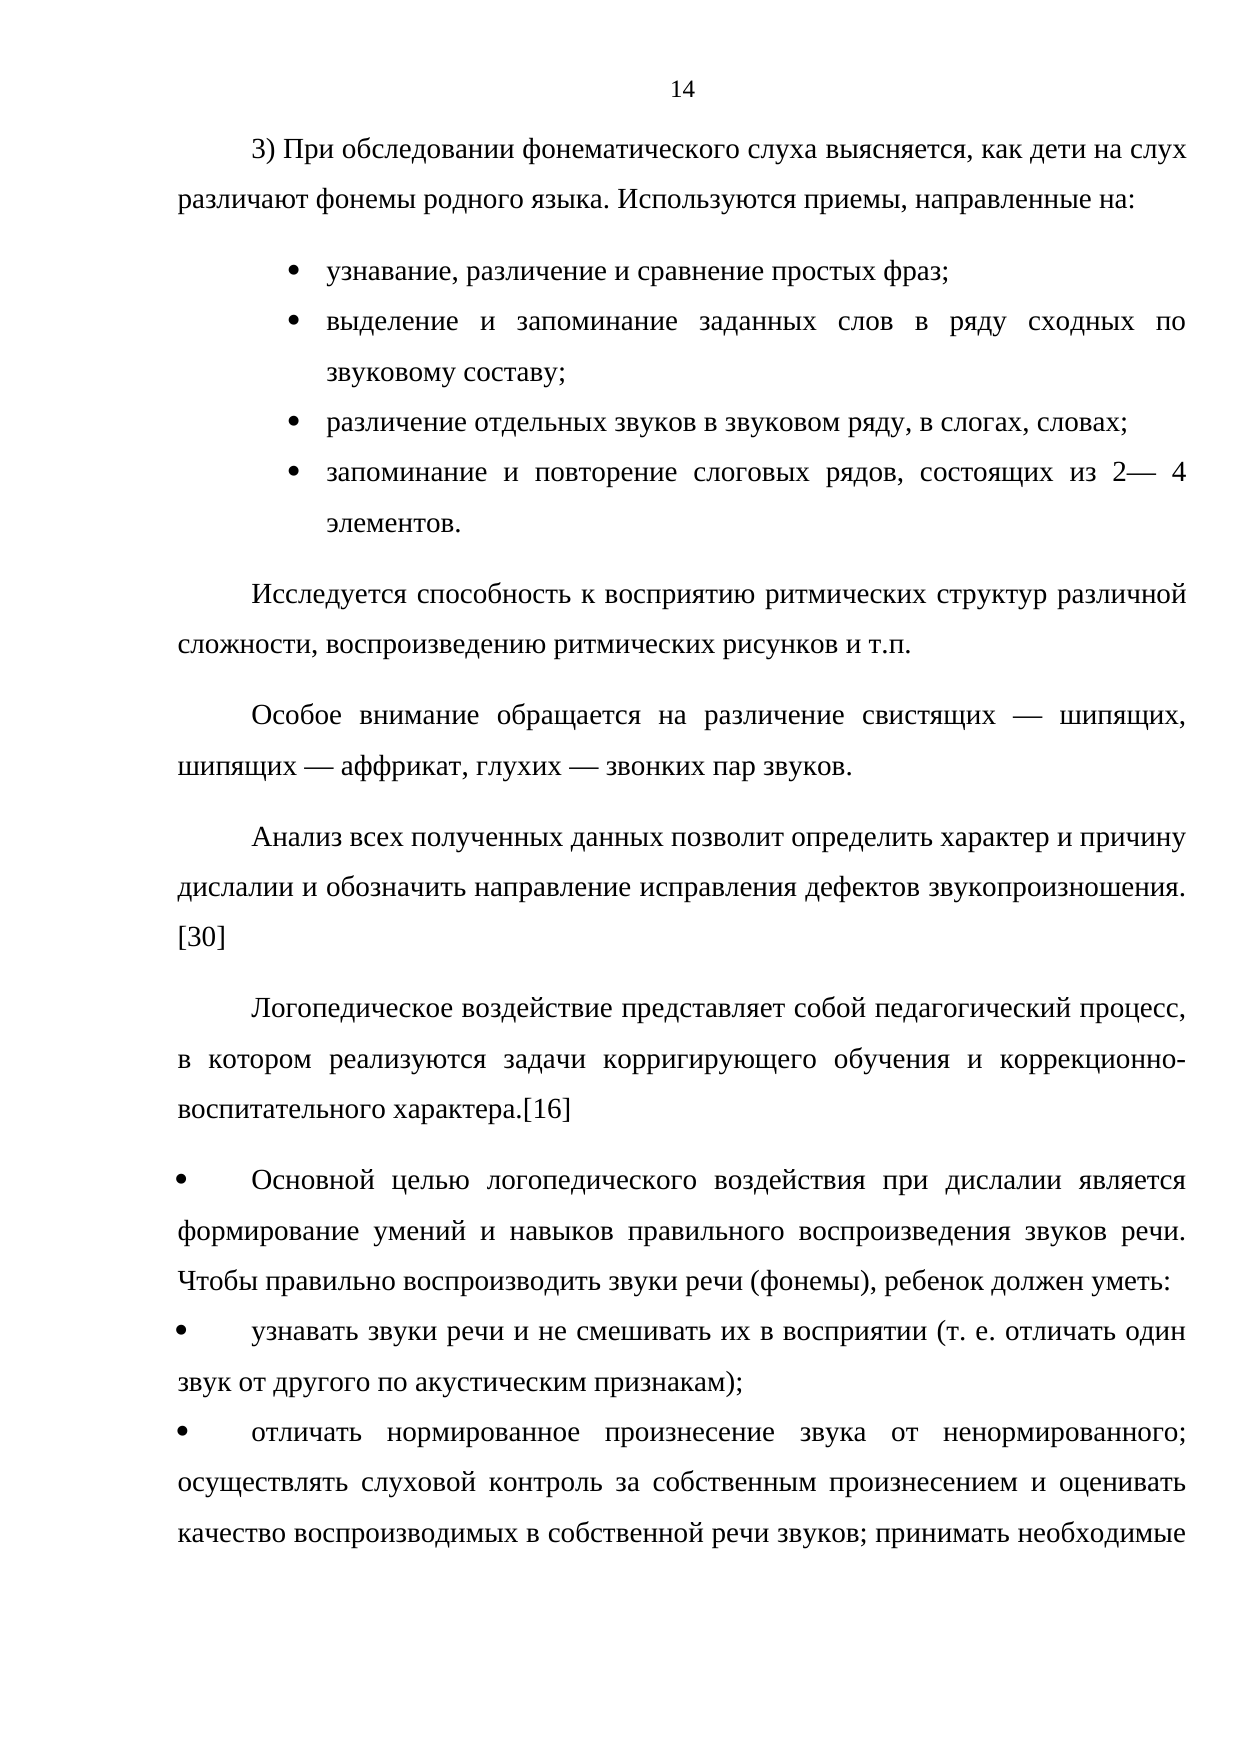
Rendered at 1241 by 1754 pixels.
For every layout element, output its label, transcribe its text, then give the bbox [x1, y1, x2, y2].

list узнавание, различение и сравнение простых фраз; [288, 253, 1187, 286]
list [177, 1414, 1187, 1548]
text Анализ всех полученных данных позволит определить характер и причину дислалии и обозначить направление исправления дефектов звукопроизношения.[30] [177, 819, 1187, 953]
text 3) При обследовании фонематического слуха выясняется, как дети на слух различают фонемы родного языка. Используются приемы, направленные на: [177, 131, 1187, 215]
text Особое внимание обращается на различение свистящих — шипящих, шипящих — аффрикат, глухих — звонких пар звуков. [177, 697, 1187, 781]
list запоминание и повторение слоговых рядов, состоящих из 2— 4 элементов. [288, 454, 1187, 538]
list выделение и запоминание заданных слов в ряду сходных по звуковому составу; [288, 303, 1187, 387]
list различение отдельных звуков в звуковом ряду, в слогах, словах; [288, 404, 1187, 438]
list Основной целью логопедического воздействия при дислалии является формирование умений и навыков правильного воспроизведения звуков речи. Чтобы правильно воспроизводить звуки речи (фонемы), ребенок должен уметь: [176, 1162, 1187, 1297]
text Исследуется способность к восприятию ритмических структур различной сложности, воспроизведению ритмических рисунков и т.п. [177, 576, 1187, 660]
text Логопедическое воздействие представляет собой педагогический процесс, в котором реализуются задачи корригирующего обучения и коррекционно-воспитательного характера.[16] [177, 991, 1187, 1125]
list узнавать звуки речи и не смешивать их в восприятии (т. е. отличать один звук от другого по акустическим признакам); [176, 1313, 1187, 1397]
